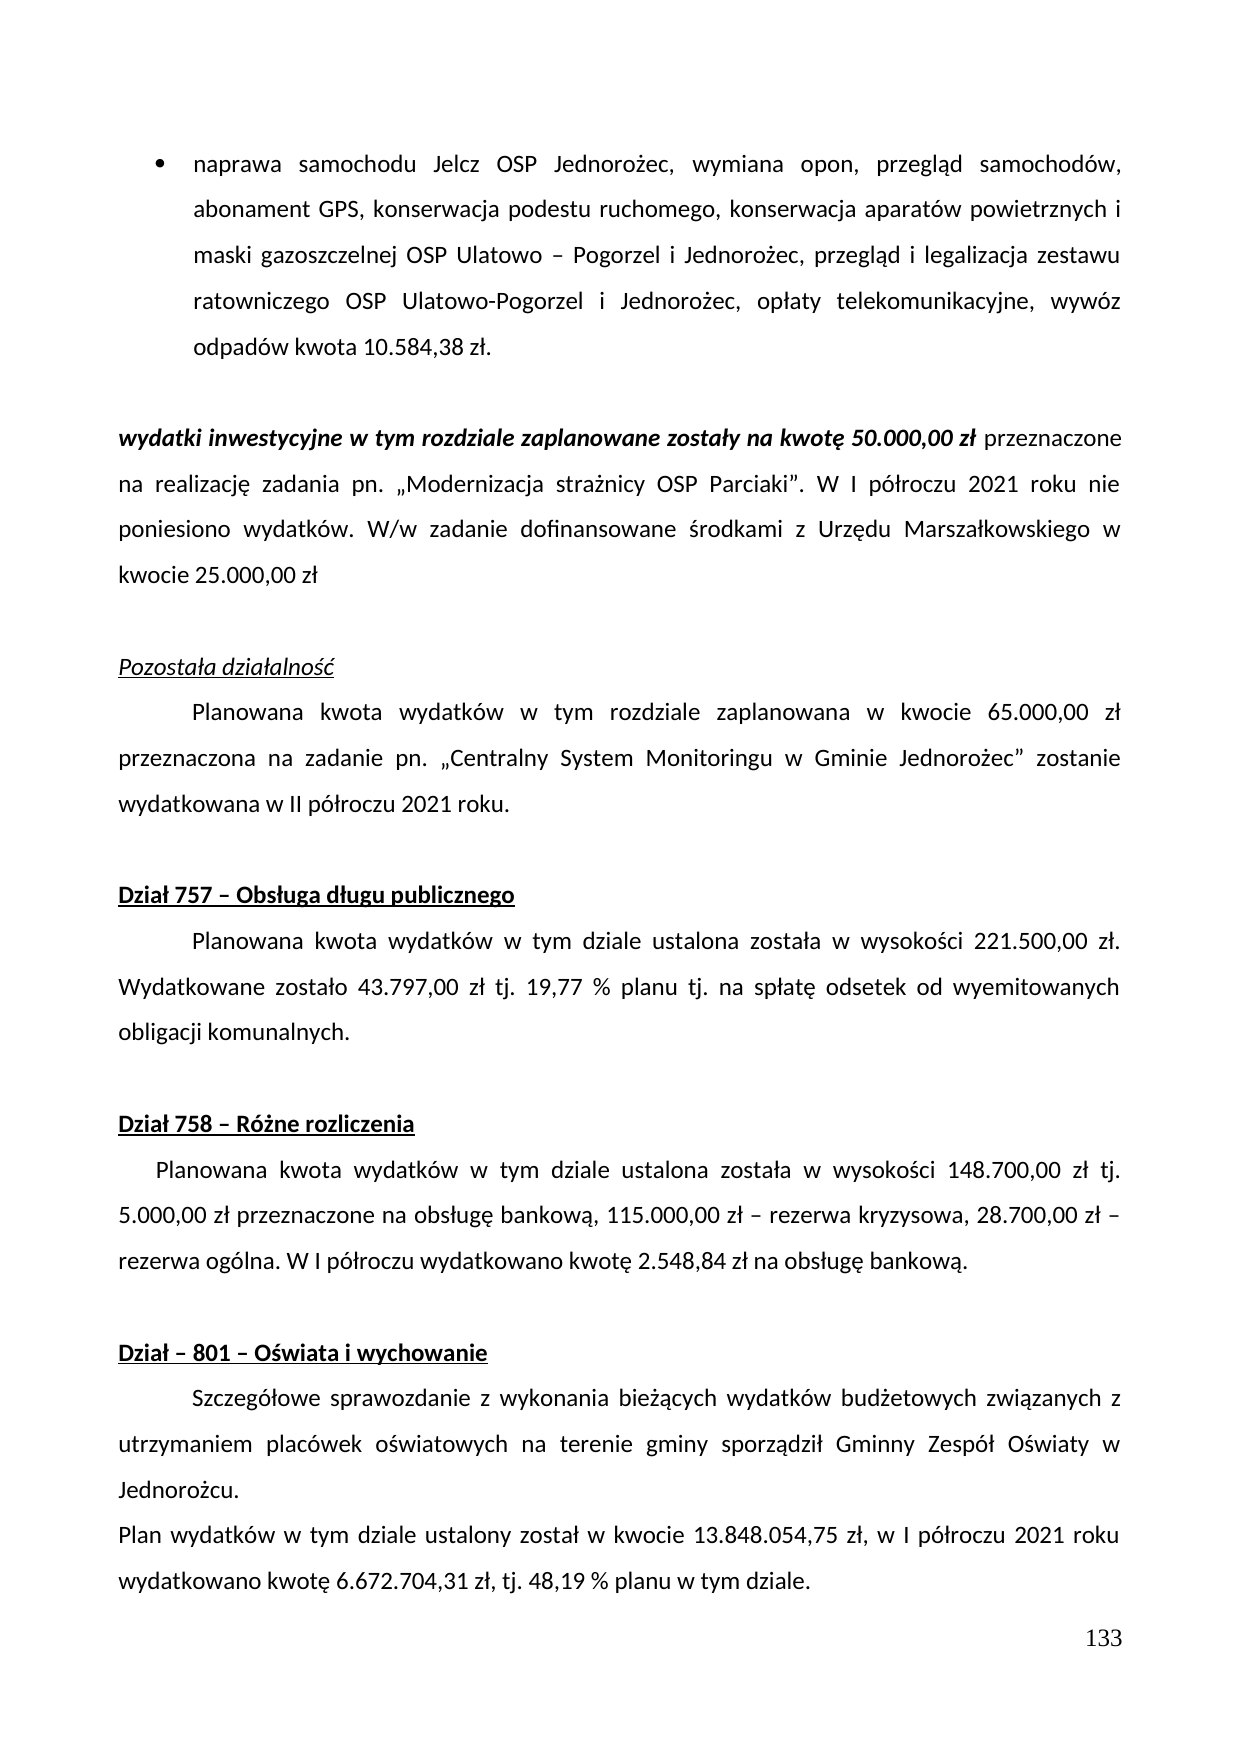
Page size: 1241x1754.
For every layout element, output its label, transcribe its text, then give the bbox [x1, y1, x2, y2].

text Plan wydatków w tym dziale ustalony został w kwocie 13.848.054,75 zł, w I półroczu 2021 roku wydatkowano kwotę 6.672.704,31 zł, tj. 48,19 % planu w tym dziale. [118, 1519, 1122, 1596]
text Planowana kwota wydatków w tym dziale ustalona została w wysokości 148.700,00 zł tj. 5.000,00 zł przeznaczone na obsługę bankową, 115.000,00 zł – rezerwa kryzysowa, 28.700,00 zł – rezerwa ogólna. W I półroczu wydatkowano kwotę 2.548,84 zł na obsługę bankową. [118, 1154, 1122, 1276]
text Planowana kwota wydatków w tym rozdziale zaplanowana w kwocie 65.000,00 zł przeznaczona na zadanie pn. „Centralny System Monitoringu w Gminie Jednorożec” zostanie wydatkowana w II półroczu 2021 roku. [118, 696, 1122, 818]
text wydatki inwestycyjne w tym rozdziale zaplanowane zostały na kwotę 50.000,00 zł przeznaczone na realizację zadania pn. „Modernizacja strażnicy OSP Parciaki”. W I półroczu 2021 roku nie poniesiono wydatków. W/w zadanie dofinansowane środkami z Urzędu Marszałkowskiego w kwocie 25.000,00 zł [118, 422, 1122, 590]
text Planowana kwota wydatków w tym dziale ustalona została w wysokości 221.500,00 zł. Wydatkowane zostało 43.797,00 zł tj. 19,77 % planu tj. na spłatę odsetek od wyemitowanych obligacji komunalnych. [118, 925, 1122, 1047]
text Pozostała działalność [118, 651, 1122, 681]
text Szczegółowe sprawozdanie z wykonania bieżących wydatków budżetowych związanych z utrzymaniem placówek oświatowych na terenie gminy sporządził Gminny Zespół Oświaty w Jednorożcu. [118, 1382, 1122, 1504]
list naprawa samochodu Jelcz OSP Jednorożec, wymiana opon, przegląd samochodów, abonament GPS, konserwacja podestu ruchomego, konserwacja aparatów powietrznych i maski gazoszczelnej OSP Ulatowo – Pogorzel i Jednorożec, przegląd i legalizacja zestawu ratowniczego OSP Ulatowo-Pogorzel i Jednorożec, opłaty telekomunikacyjne, wywóz odpadów kwota 10.584,38 zł. [156, 148, 1122, 361]
text Dział 758 – Różne rozliczenia [118, 1108, 1122, 1138]
text Dział – 801 – Oświata i wychowanie [118, 1337, 1122, 1367]
text Dział 757 – Obsługa długu publicznego [118, 879, 1122, 910]
